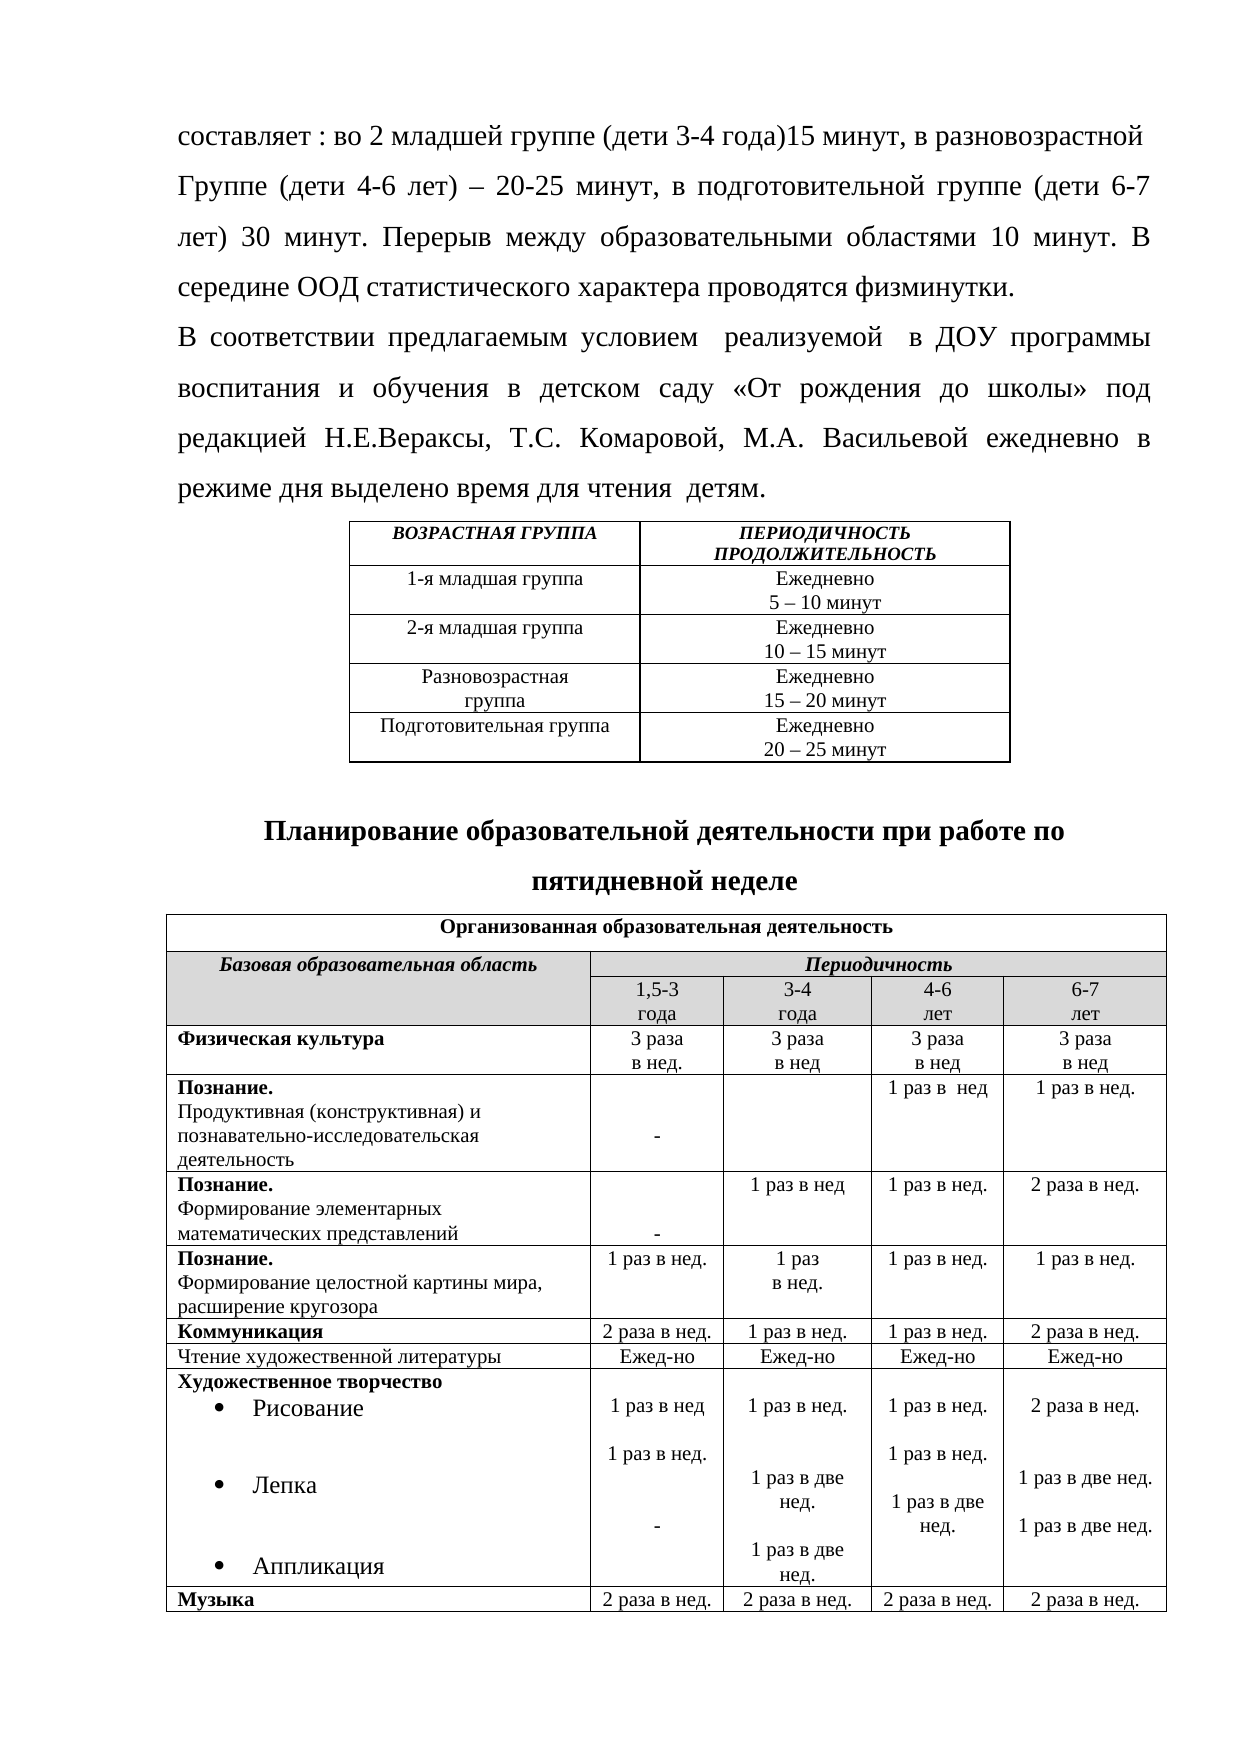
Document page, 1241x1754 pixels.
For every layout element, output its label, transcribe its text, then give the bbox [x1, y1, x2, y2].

table_cell 1 раз в нед. [1004, 1075, 1166, 1171]
table_cell Музыка [167, 1587, 590, 1611]
table_cell 1 раз в нед. 1 раз в нед. 1 раз в две нед. [872, 1369, 1003, 1586]
table_cell Ежедневно 10 – 15 минут [641, 615, 1009, 663]
table_cell Познание. Формирование целостной картины мира, расширение кругозора [167, 1246, 590, 1318]
table_cell 6-7 лет [1004, 977, 1166, 1025]
table_cell Познание. Продуктивная (конструктивная) и познавательно-исследовательская деятельность [167, 1075, 590, 1171]
table_header Организованная образовательная деятельность [167, 915, 1166, 951]
table_cell Ежедневно 20 – 25 минут [641, 713, 1009, 761]
table_header ПЕРИОДИЧНОСТЬ ПРОДОЛЖИТЕЛЬНОСТЬ [641, 522, 1009, 565]
table_cell 3 раза в нед. [591, 1026, 723, 1074]
table_cell 2 раза в нед. [872, 1587, 1003, 1611]
table_cell Периодичность [591, 952, 1166, 976]
table_cell Ежедневно 15 – 20 минут [641, 664, 1009, 712]
table_cell [724, 1075, 871, 1171]
table_cell - [591, 1172, 723, 1244]
table_cell 1 раз в нед. [872, 1172, 1003, 1244]
table_cell 1 раз в нед [724, 1172, 871, 1244]
table_cell Разновозрастная группа [350, 664, 639, 712]
table_cell 1 раз в нед. [724, 1319, 871, 1343]
table_cell Коммуникация [167, 1319, 590, 1343]
table_cell 1 раз в нед 1 раз в нед. - [591, 1369, 723, 1586]
table_cell 1 раз в нед. [872, 1319, 1003, 1343]
text Группе (дети 4-6 лет) – 20-25 минут, в подготовительной группе (дети 6-7 лет) 30 минут. Перерыв между образовательными областями 10 минут. В середине ООД статистического характера проводятся физминутки. [177, 168, 1152, 303]
table_cell 1,5-3 года [591, 977, 723, 1025]
table_cell - [591, 1075, 723, 1171]
table_cell 3 раза в нед [1004, 1026, 1166, 1074]
table_cell 1 раз в нед [872, 1075, 1003, 1171]
table_cell 1 раз в нед. 1 раз в две нед. 1 раз в две нед. [724, 1369, 871, 1586]
table_cell 2 раза в нед. [1004, 1172, 1166, 1244]
text В соответствии предлагаемым условием реализуемой в ДОУ программы воспитания и обучения в детском саду «От рождения до школы» под редакцией Н.Е.Вераксы, Т.С. Комаровой, М.А. Васильевой ежедневно в режиме дня выделено время для чтения детям. [177, 319, 1152, 504]
table_cell 1 раз в нед. [1004, 1246, 1166, 1318]
table_cell Ежед-но [724, 1344, 871, 1368]
table_cell Базовая образовательная область [167, 952, 590, 1025]
table_cell 3 раза в нед [724, 1026, 871, 1074]
table_cell 3 раза в нед [872, 1026, 1003, 1074]
table_cell 2 раза в нед. [724, 1587, 871, 1611]
table_cell Физическая культура [167, 1026, 590, 1074]
table_cell Художественное творчество Рисование Лепка Аппликация [167, 1369, 590, 1586]
table_header ВОЗРАСТНАЯ ГРУППА [350, 522, 639, 565]
table_cell 2 раза в нед. [591, 1587, 723, 1611]
table_cell 2 раза в нед. [1004, 1587, 1166, 1611]
table_cell Ежедневно 5 – 10 минут [641, 566, 1009, 614]
table_cell 3-4 года [724, 977, 871, 1025]
table_cell 2 раза в нед. 1 раз в две нед. 1 раз в две нед. [1004, 1369, 1166, 1586]
table_cell 2-я младшая группа [350, 615, 639, 663]
table_cell 1-я младшая группа [350, 566, 639, 614]
table_cell Чтение художественной литературы [167, 1344, 590, 1368]
table_cell 2 раза в нед. [591, 1319, 723, 1343]
table_cell Подготовительная группа [350, 713, 639, 761]
table_cell 2 раза в нед. [1004, 1319, 1166, 1343]
table_cell 1 раз в нед. [872, 1246, 1003, 1318]
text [177, 118, 1152, 152]
table_cell Познание. Формирование элементарных математических представлений [167, 1172, 590, 1244]
table_cell Ежед-но [1004, 1344, 1166, 1368]
text Планирование образовательной деятельности при работе по пятидневной неделе [177, 813, 1152, 897]
table_cell Ежед-но [872, 1344, 1003, 1368]
table_cell 4-6 лет [872, 977, 1003, 1025]
table_cell Ежед-но [591, 1344, 723, 1368]
table_cell 1 раз в нед. [591, 1246, 723, 1318]
table_cell 1 раз в нед. [724, 1246, 871, 1318]
